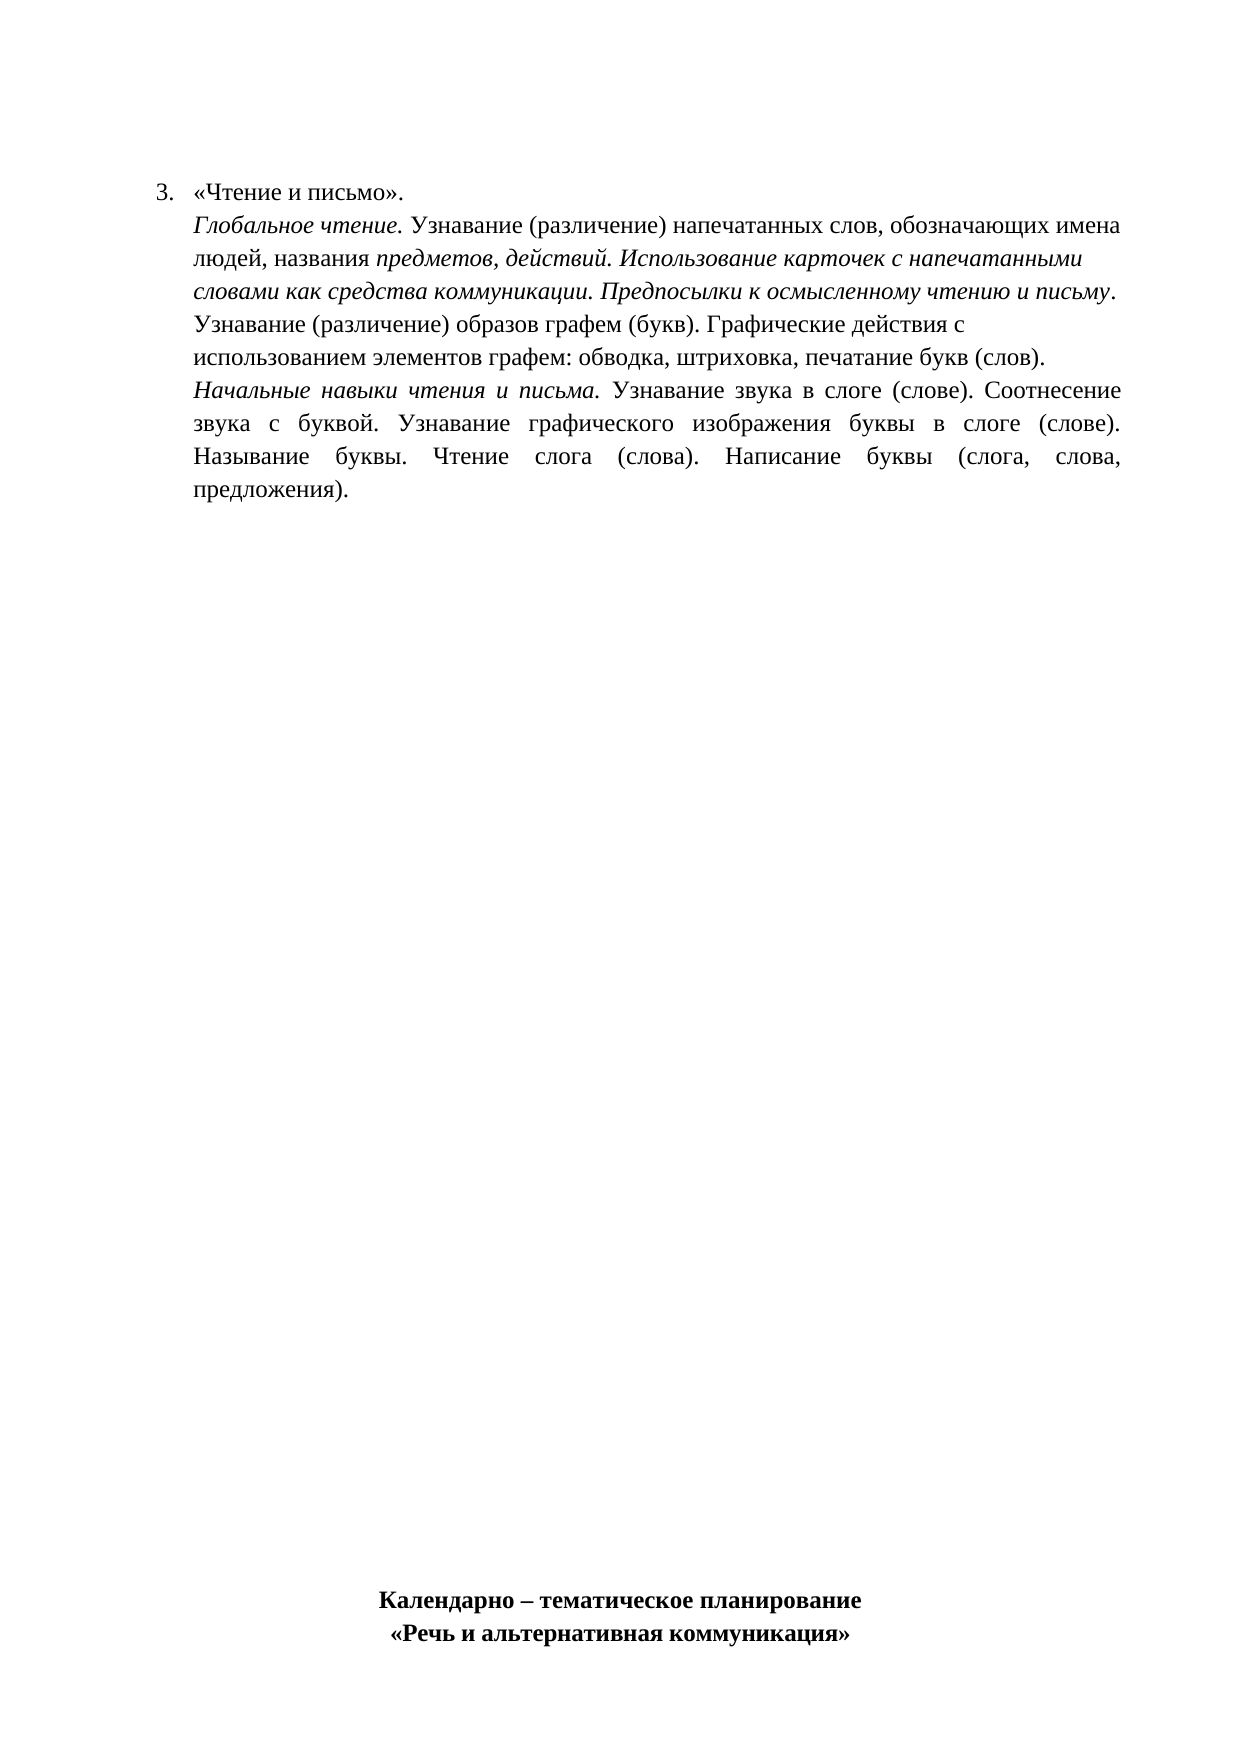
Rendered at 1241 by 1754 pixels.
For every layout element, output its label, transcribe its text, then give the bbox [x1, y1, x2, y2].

text «Речь и альтернативная коммуникация» [118, 1618, 1122, 1647]
list «Чтение и письмо». [156, 177, 1122, 206]
list Начальные навыки чтения и письма. Узнавание звука в слоге (слове). Соотнесение звука с буквой. Узнавание графического изображения буквы в слоге (слове). Называние буквы. Чтение слога (слова). Написание буквы (слога, слова, предложения). [193, 375, 1122, 503]
list Глобальное чтение. Узнавание (различение) напечатанных слов, обозначающих имена людей, названия предметов, действий. Использование карточек с напечатанными словами как средства коммуникации. Предпосылки к осмысленному чтению и письму. Узнавание (различение) образов графем (букв). Графические действия с использованием элементов графем: обводка, штриховка, печатание букв (слов). [193, 210, 1122, 371]
text Календарно – тематическое планирование [118, 1585, 1122, 1614]
